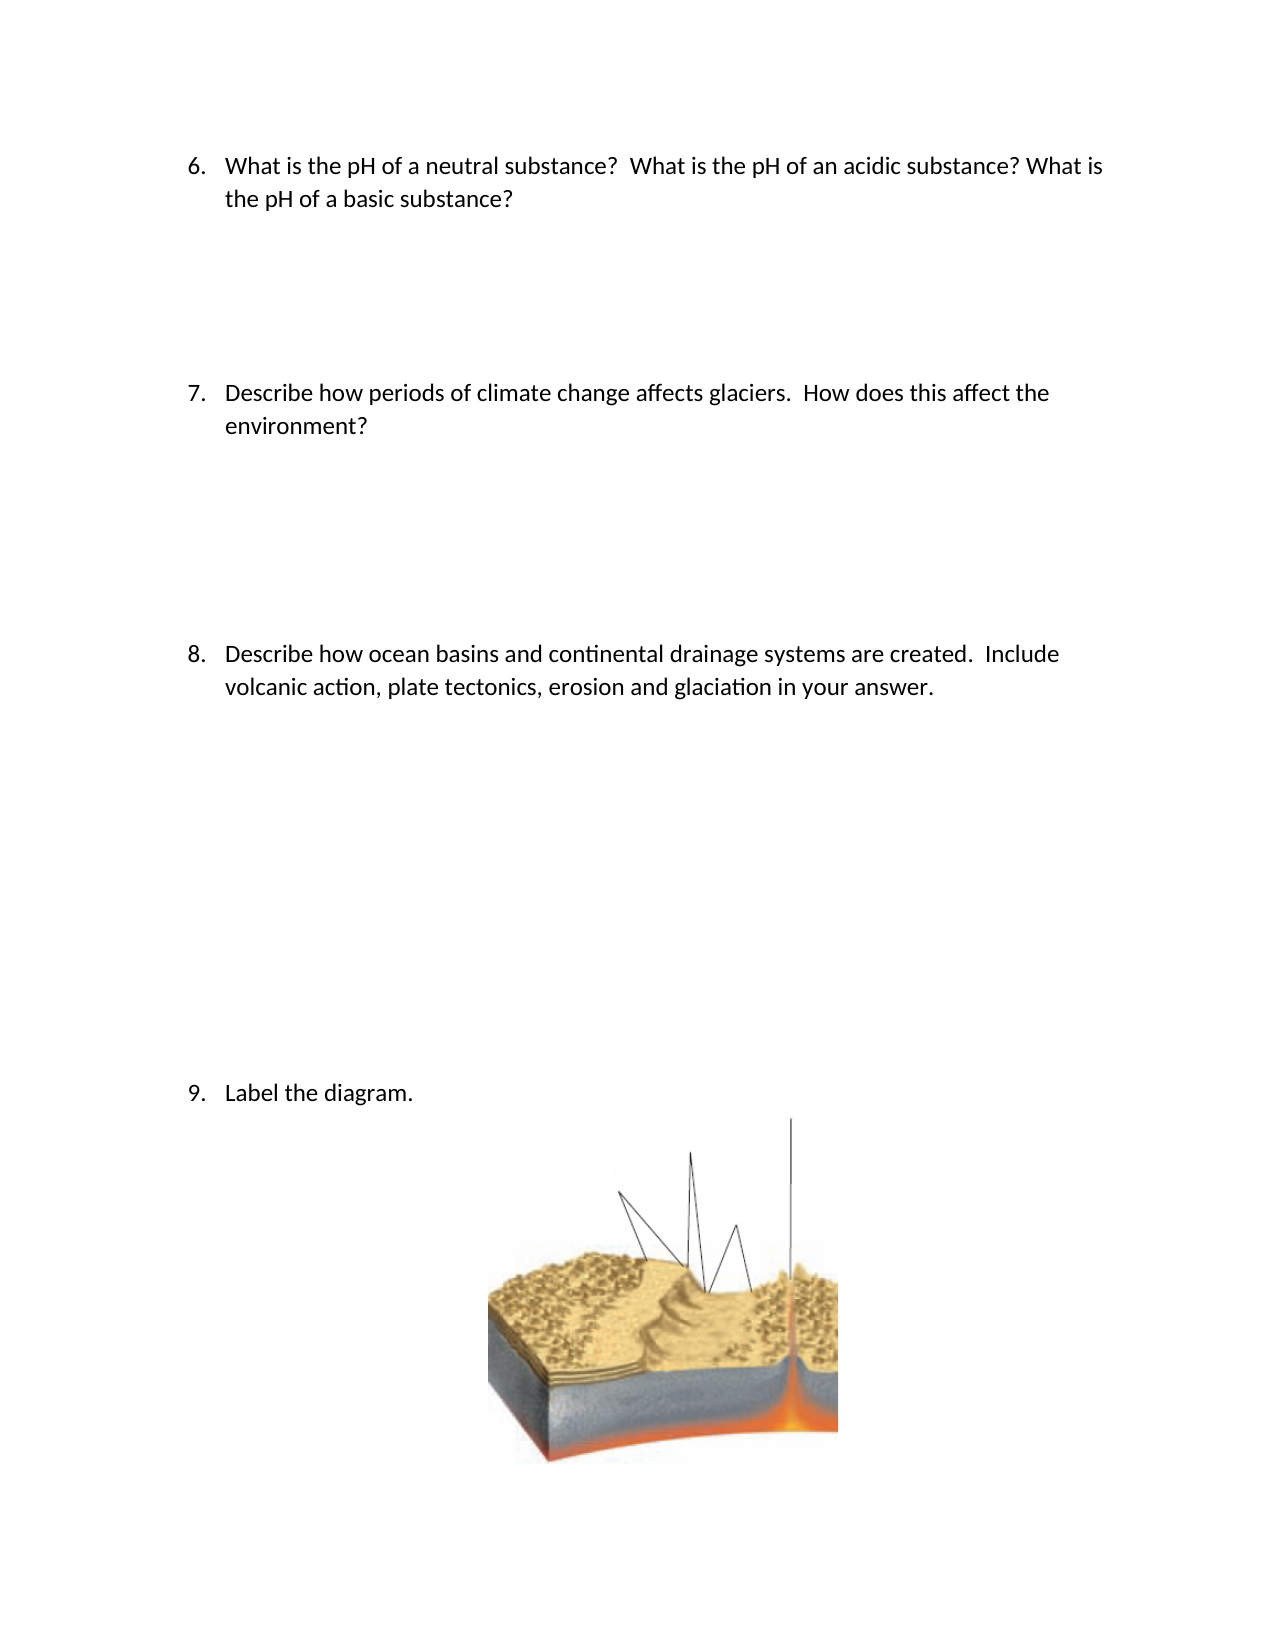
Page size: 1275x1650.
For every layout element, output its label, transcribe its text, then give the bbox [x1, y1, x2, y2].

list Label the diagram. [187, 1077, 1125, 1108]
list What is the pH of a neutral substance? What is the pH of an acidic substance? What is the pH of a basic substance? [187, 150, 1125, 375]
list Describe how ocean basins and continental drainage systems are created. Include volcanic action, plate tectonics, erosion and glaciation in your answer. [187, 638, 1125, 732]
picture [488, 1081, 839, 1485]
list Describe how periods of climate change affects glaciers. How does this affect the environment? [187, 377, 1125, 636]
